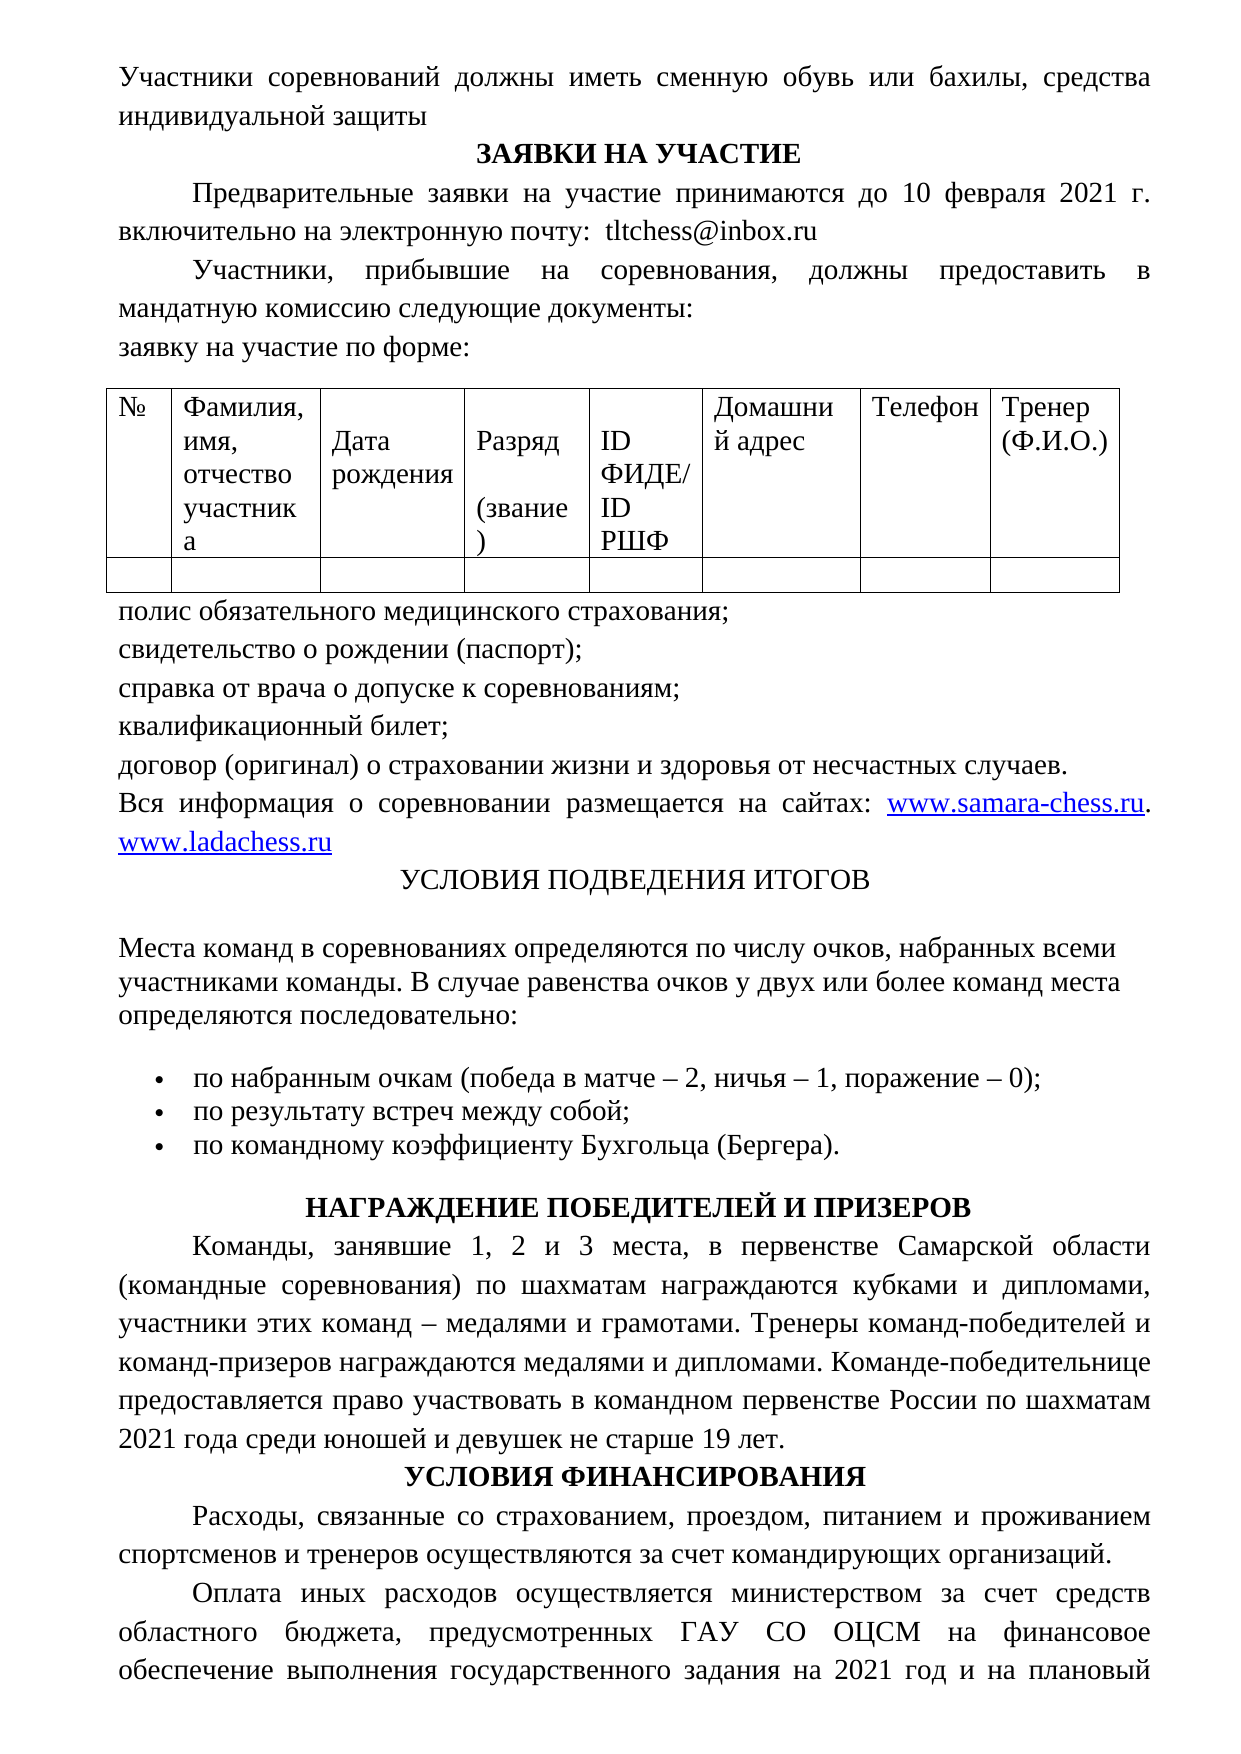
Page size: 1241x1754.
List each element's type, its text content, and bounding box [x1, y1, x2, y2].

table_cell [991, 558, 1119, 592]
text заявку на участие по форме: [118, 329, 1152, 362]
text полис обязательного медицинского страхования; [118, 593, 1152, 626]
table_cell [590, 558, 702, 592]
text Вся информация о соревновании размещается на сайтах: www.samara-chess.ru. www.ladachess.ru [118, 785, 1152, 857]
text свидетельство о рождении (паспорт); [118, 631, 1152, 665]
list по командному коэффициенту Бухгольца (Бергера). [156, 1127, 1152, 1161]
table_header ID ФИДЕ/ ID РШФ [590, 389, 702, 557]
text УСЛОВИЯ ПОДВЕДЕНИЯ ИТОГОВ [118, 862, 1152, 896]
text Участники соревнований должны иметь сменную обувь или бахилы, средства индивидуальной защиты [118, 59, 1152, 131]
text Предварительные заявки на участие принимаются до 10 февраля 2021 г. включительно на электронную почту: tltchess@inbox.ru [118, 175, 1152, 247]
table_header Телефон [861, 389, 990, 557]
text НАГРАЖДЕНИЕ ПОБЕДИТЕЛЕЙ И ПРИЗЕРОВ [118, 1190, 1152, 1223]
table_header Разряд (звание) [465, 389, 589, 557]
table_cell [703, 558, 860, 592]
table_header № [107, 389, 171, 557]
text квалификационный билет; [118, 708, 1152, 742]
table_header Домашний адрес [703, 389, 860, 557]
text договор (оригинал) о страховании жизни и здоровья от несчастных случаев. [118, 747, 1152, 780]
text Расходы, связанные со страхованием, проездом, питанием и проживанием спортсменов и тренеров осуществляются за счет командирующих организаций. [118, 1498, 1152, 1570]
list по результату встреч между собой; [156, 1093, 1152, 1127]
text Места команд в соревнованиях определяются по числу очков, набранных всеми участниками команды. В случае равенства очков у двух или более команд места определяются последовательно: [118, 930, 1152, 1031]
table_header Фамилия, имя, отчество участника [172, 389, 320, 557]
table_cell [465, 558, 589, 592]
text Участники, прибывшие на соревнования, должны предоставить в мандатную комиссию следующие документы: [118, 252, 1152, 324]
table_header Дата рождения [321, 389, 464, 557]
text справка от врача о допуске к соревнованиям; [118, 670, 1152, 703]
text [118, 1575, 1152, 1686]
text УСЛОВИЯ ФИНАНСИРОВАНИЯ [118, 1459, 1152, 1493]
table_cell [861, 558, 990, 592]
table_header Тренер (Ф.И.О.) [991, 389, 1119, 557]
table_cell [321, 558, 464, 592]
table_cell [107, 558, 171, 592]
text ЗАЯВКИ НА УЧАСТИЕ [118, 136, 1152, 170]
table_cell [172, 558, 320, 592]
list по набранным очкам (победа в матче – 2, ничья – 1, поражение – 0); [156, 1060, 1152, 1093]
text Команды, занявшие 1, 2 и 3 места, в первенстве Самарской области (командные соревнования) по шахматам награждаются кубками и дипломами, участники этих команд – медалями и грамотами. Тренеры команд-победителей и команд-призеров награждаются медалями и дипломами. Команде-победительнице предоставляется право участвовать в командном первенстве России по шахматам 2021 года среди юношей и девушек не старше 19 лет. [118, 1228, 1152, 1454]
